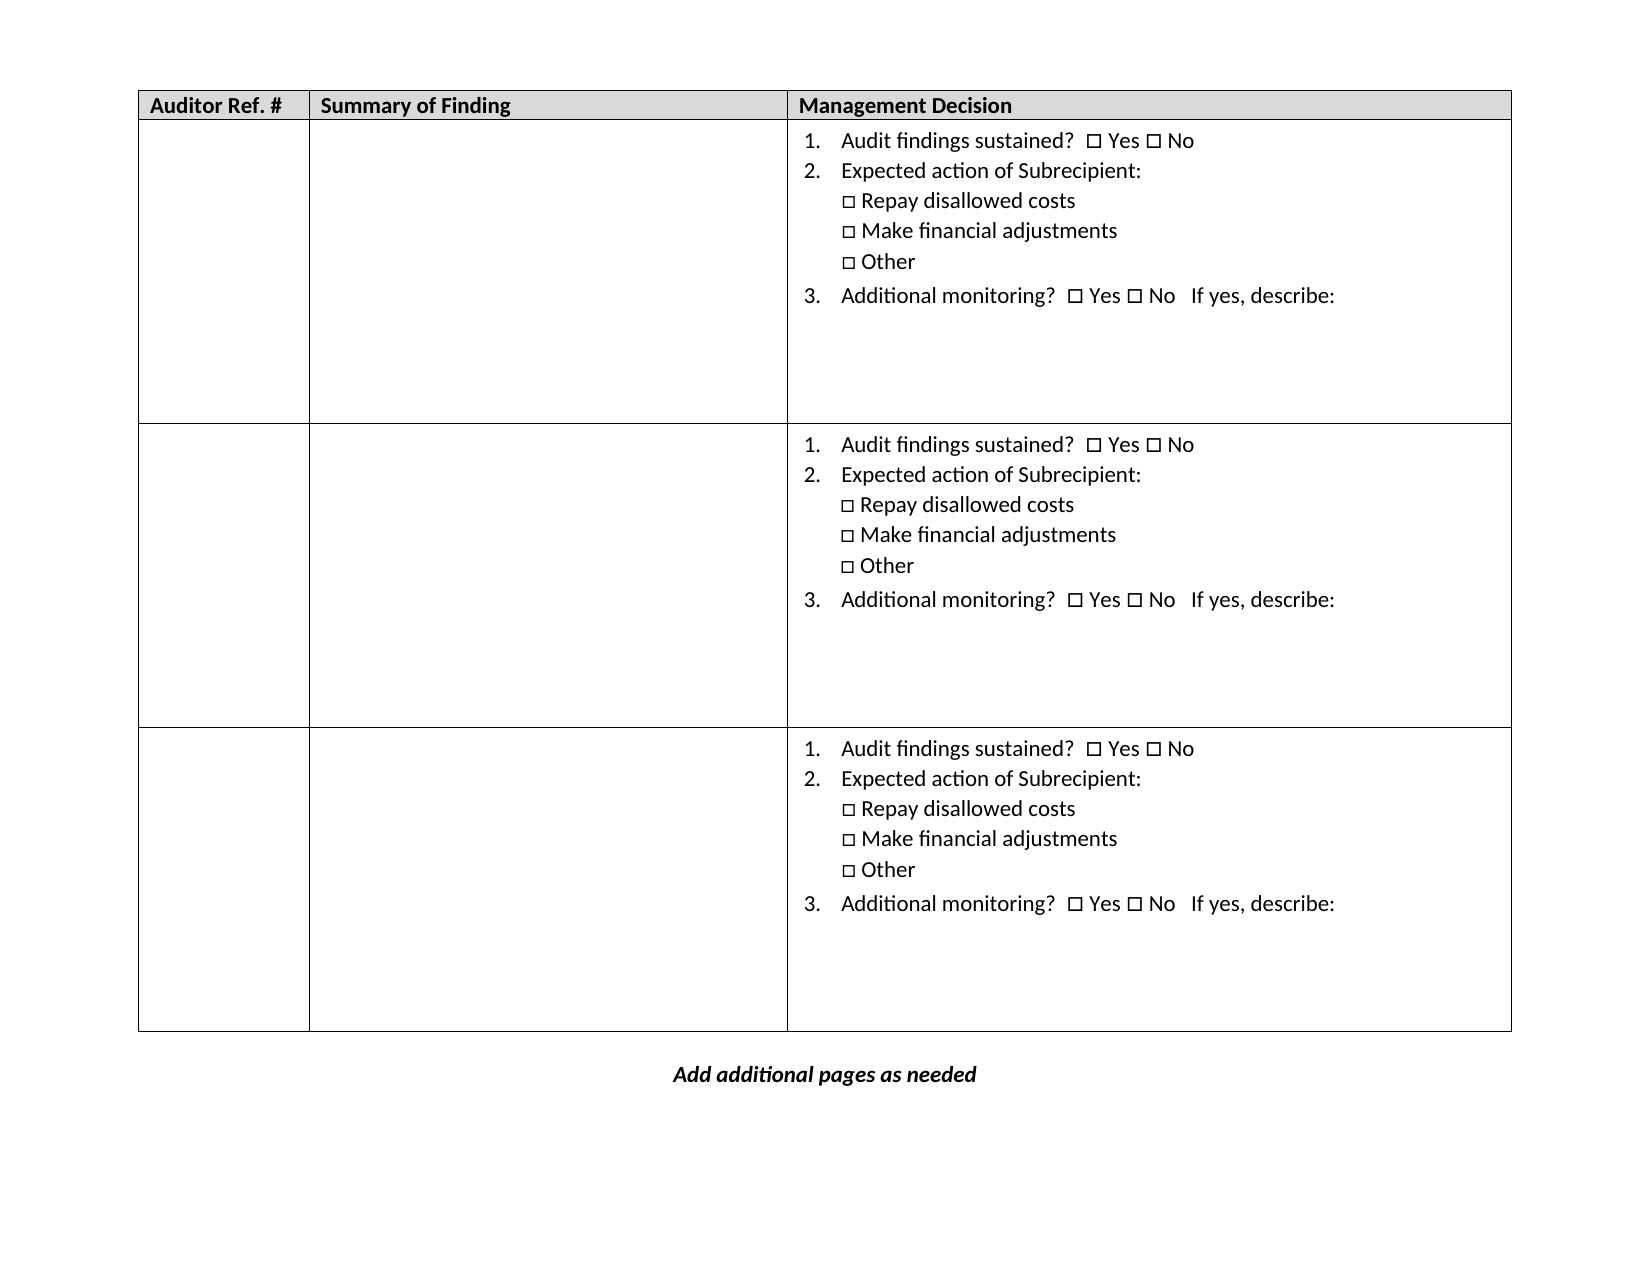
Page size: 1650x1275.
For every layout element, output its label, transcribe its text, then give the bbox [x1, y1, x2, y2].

table_cell Summary of Finding [310, 91, 787, 119]
table_cell Management Decision [788, 91, 1511, 119]
table_cell [139, 728, 309, 1031]
table_cell Auditor Ref. # [139, 91, 309, 119]
table_cell Audit findings sustained? □ Yes □ No Expected action of Subrecipient: □ Repay disallowed costs □ Make financial adjustments □ Other Additional monitoring? □ Yes □ No If yes, describe: [788, 120, 1511, 423]
table_cell Audit findings sustained? □ Yes □ No Expected action of Subrecipient: □ Repay disallowed costs □ Make financial adjustments □ Other Additional monitoring? □ Yes □ No If yes, describe: [788, 424, 1511, 727]
table_cell [310, 424, 787, 727]
table_cell Audit findings sustained? □ Yes □ No Expected action of Subrecipient: □ Repay disallowed costs □ Make financial adjustments □ Other Additional monitoring? □ Yes □ No If yes, describe: [788, 728, 1511, 1031]
text Add additional pages as needed [150, 1060, 1500, 1088]
table_cell [139, 424, 309, 727]
table_cell [310, 728, 787, 1031]
table_cell [139, 120, 309, 423]
table_cell [310, 120, 787, 423]
